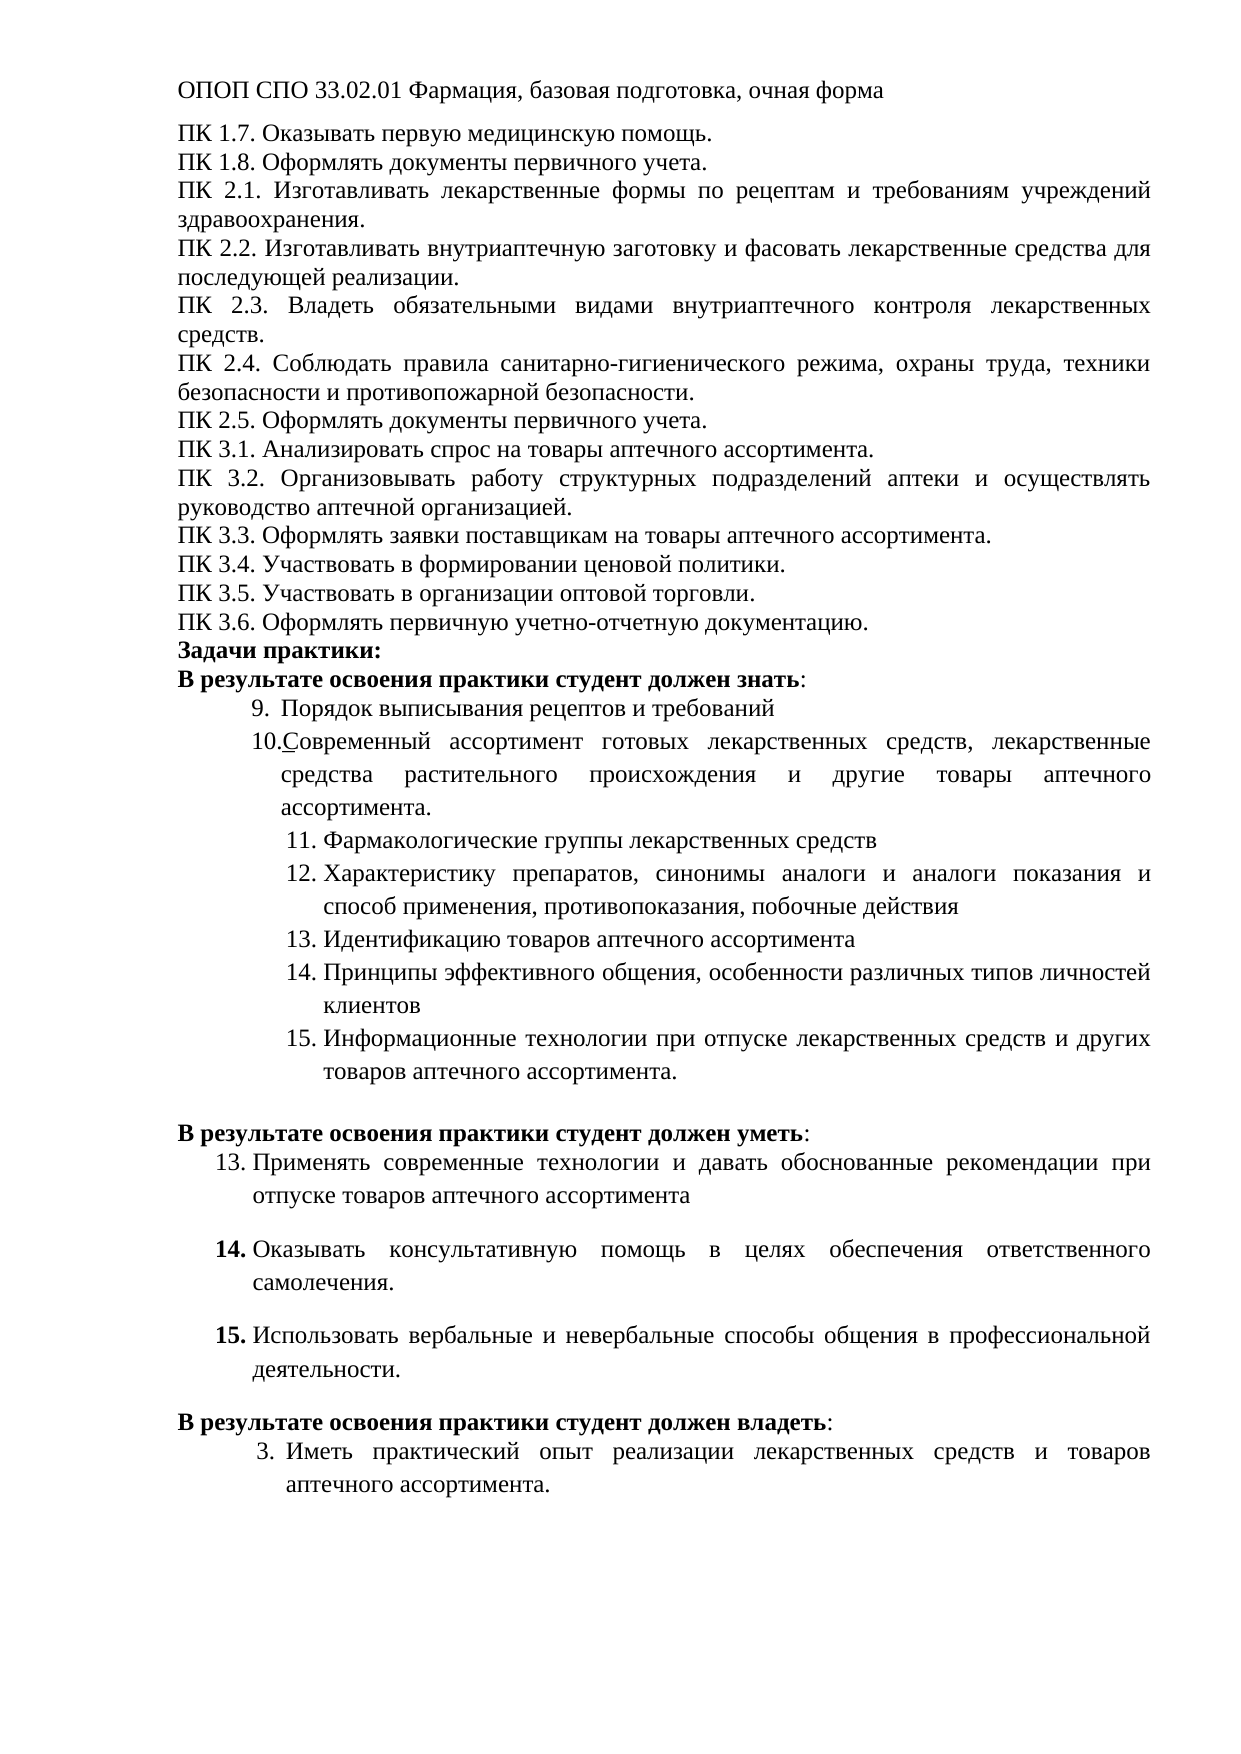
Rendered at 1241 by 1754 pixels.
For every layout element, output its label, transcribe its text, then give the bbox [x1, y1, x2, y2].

text ПК 3.6. Оформлять первичную учетно-отчетную документацию. [177, 607, 1152, 636]
text ПК 3.5. Участвовать в организации оптовой торговли. [177, 578, 1152, 607]
text ПК 2.5. Оформлять документы первичного учета. [177, 406, 1152, 434]
text ПК 1.8. Оформлять документы первичного учета. [177, 147, 1152, 176]
text Задачи практики: [177, 636, 1152, 664]
text ПК 2.4. Соблюдать правила санитарно-гигиенического режима, охраны труда, техники безопасности и противопожарной безопасности. [177, 348, 1152, 406]
list Иметь практический опыт реализации лекарственных средств и товаров аптечного ассортимента. [256, 1436, 1152, 1498]
text ПК 3.4. Участвовать в формировании ценовой политики. [177, 549, 1152, 578]
list Применять современные технологии и давать обоснованные рекомендации при отпуске товаров аптечного ассортимента [215, 1147, 1152, 1209]
text В результате освоения практики студент должен владеть: [177, 1407, 1152, 1436]
list Принципы эффективного общения, особенности различных типов личностей клиентов [286, 957, 1152, 1019]
list Оказывать консультативную помощь в целях обеспечения ответственного самолечения. [215, 1234, 1152, 1296]
list Идентификацию товаров аптечного ассортимента [286, 924, 1152, 953]
list Порядок выписывания рецептов и требований [251, 693, 1152, 722]
list Современный ассортимент готовых лекарственных средств, лекарственные средства растительного происхождения и другие товары аптечного ассортимента. [251, 726, 1152, 821]
text ПК 2.2. Изготавливать внутриаптечную заготовку и фасовать лекарственные средства для последующей реализации. [177, 233, 1152, 291]
text ПК 2.3. Владеть обязательными видами внутриаптечного контроля лекарственных средств. [177, 291, 1152, 348]
text ПК 3.1. Анализировать спрос на товары аптечного ассортимента. [177, 434, 1152, 463]
text ПК 1.7. Оказывать первую медицинскую помощь. [177, 118, 1152, 147]
text ПК 3.2. Организовывать работу структурных подразделений аптеки и осуществлять руководство аптечной организацией. [177, 463, 1152, 521]
text В результате освоения практики студент должен знать: [177, 664, 1152, 693]
text ПК 2.1. Изготавливать лекарственные формы по рецептам и требованиям учреждений здравоохранения. [177, 176, 1152, 233]
list Использовать вербальные и невербальные способы общения в профессиональной деятельности. [215, 1321, 1152, 1382]
list Характеристику препаратов, синонимы аналоги и аналоги показания и способ применения, противопоказания, побочные действия [286, 858, 1152, 920]
list Фармакологические группы лекарственных средств [286, 825, 1152, 854]
text ПК 3.3. Оформлять заявки поставщикам на товары аптечного ассортимента. [177, 521, 1152, 549]
list Информационные технологии при отпуске лекарственных средств и других товаров аптечного ассортимента. [286, 1023, 1152, 1085]
text В результате освоения практики студент должен уметь: [177, 1118, 1152, 1147]
